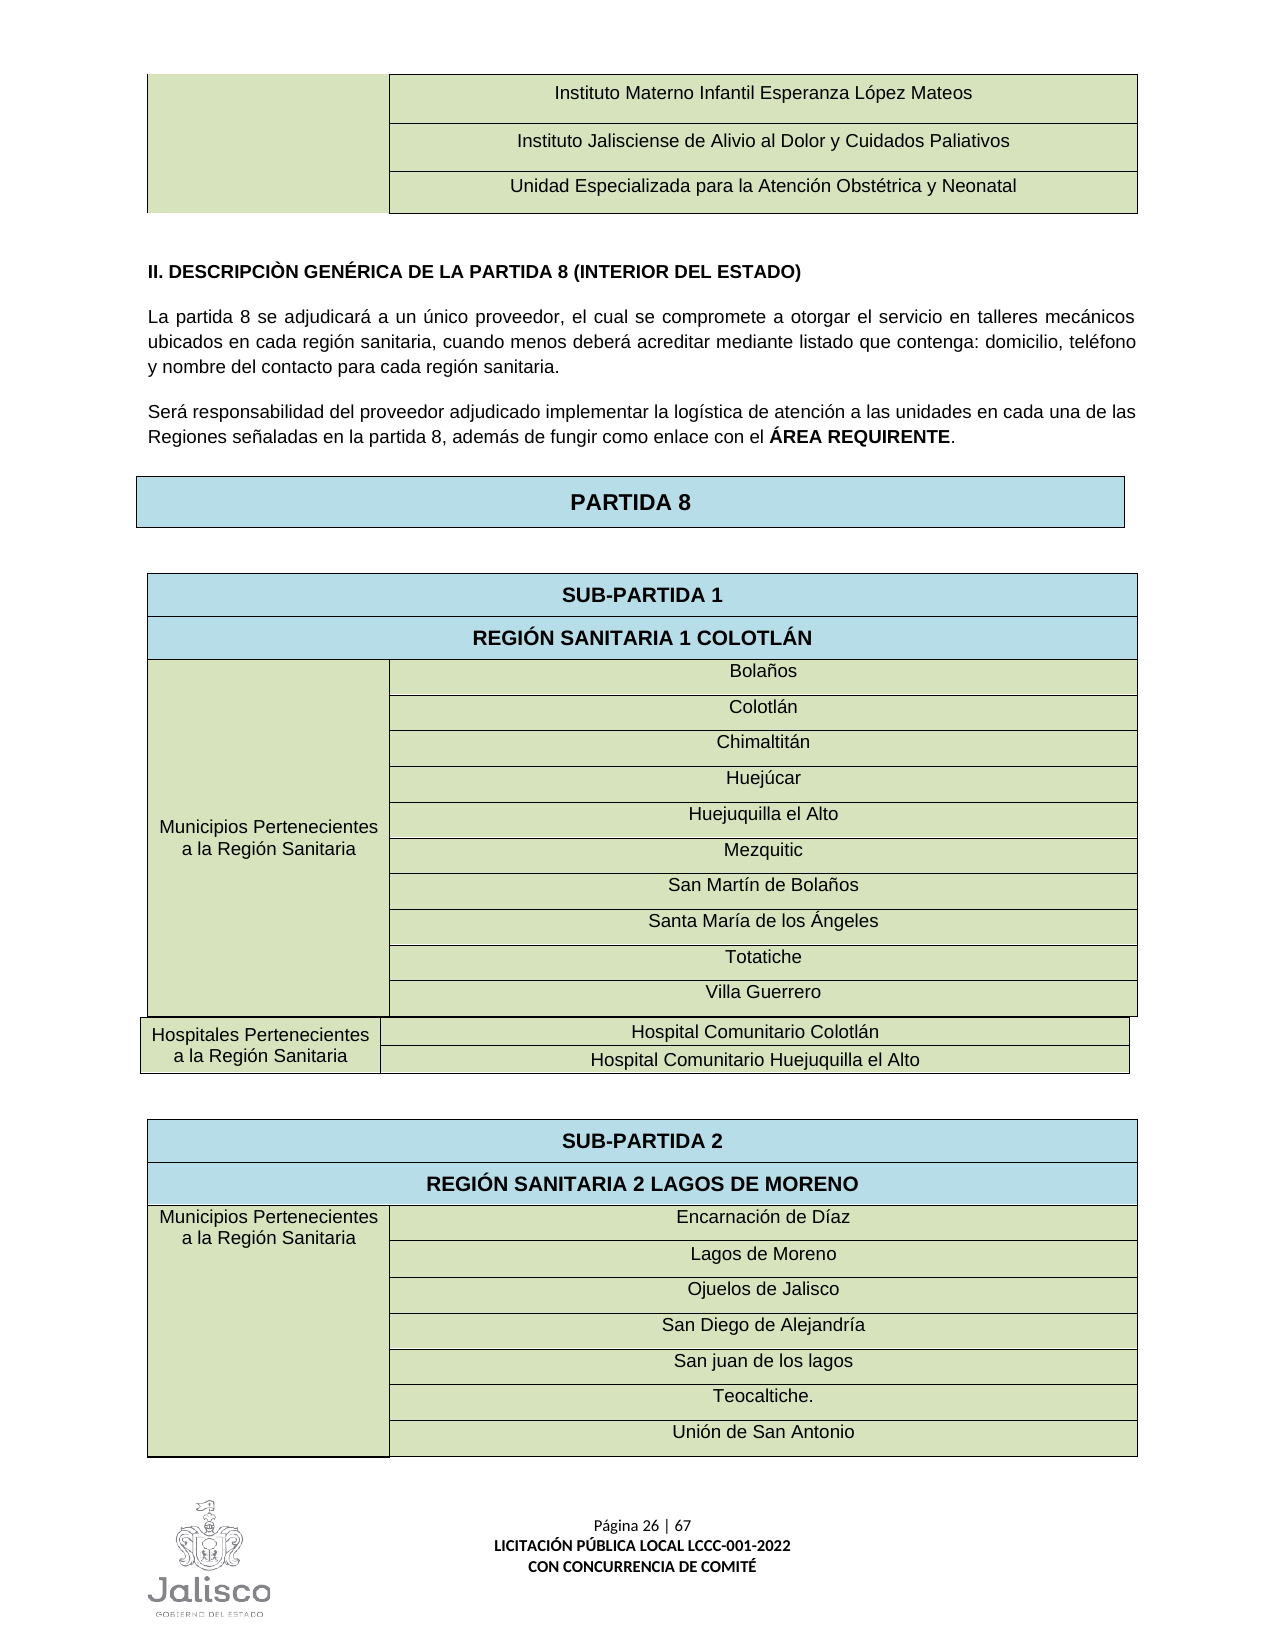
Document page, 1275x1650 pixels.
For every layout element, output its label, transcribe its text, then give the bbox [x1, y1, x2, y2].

table_cell Instituto Jalisciense de Alivio al Dolor y Cuidados Paliativos [390, 124, 1137, 171]
table_cell Ojuelos de Jalisco [390, 1278, 1137, 1313]
table_cell Teocaltiche. [390, 1385, 1137, 1420]
table_cell Unión de San Antonio [390, 1421, 1137, 1456]
table_cell Villa Guerrero [390, 981, 1137, 1016]
table_cell Colotlán [390, 696, 1137, 730]
table_cell Bolaños [390, 660, 1137, 694]
table_header Hospital Comunitario Colotlán [381, 1018, 1129, 1045]
table_cell REGIÓN SANITARIA 2 LAGOS DE MORENO [148, 1163, 1137, 1204]
table_cell Municipios Pertenecientes a la Región Sanitaria [148, 1206, 389, 1456]
table_cell REGIÓN SANITARIA 1 COLOTLÁN [148, 617, 1137, 659]
table_cell Mezquitic [390, 839, 1137, 873]
table_cell Instituto Materno Infantil Esperanza López Mateos [390, 75, 1137, 123]
table_cell Unidad Especializada para la Atención Obstétrica y Neonatal [390, 172, 1137, 213]
table_cell Municipios Pertenecientes a la Región Sanitaria [148, 660, 389, 1016]
table_cell Encarnación de Díaz [390, 1206, 1137, 1240]
table_header PARTIDA 8 [137, 477, 1124, 527]
table_cell San juan de los lagos [390, 1350, 1137, 1384]
text II. DESCRIPCIÒN GENÉRICA DE LA PARTIDA 8 (INTERIOR DEL ESTADO) [148, 261, 1137, 282]
table_header SUB-PARTIDA 1 [148, 574, 1137, 616]
table_cell San Martín de Bolaños [390, 874, 1137, 909]
table_cell Huejuquilla el Alto [390, 803, 1137, 837]
table_cell Lagos de Moreno [390, 1241, 1137, 1277]
table_header Hospitales Pertenecientes a la Región Sanitaria [141, 1018, 380, 1072]
picture [147, 1500, 271, 1617]
table_cell Huejúcar [390, 767, 1137, 802]
table_cell Chimaltitán [390, 731, 1137, 766]
table_cell San Diego de Alejandría [390, 1314, 1137, 1348]
table_header SUB-PARTIDA 2 [148, 1120, 1137, 1162]
table_cell Totatiche [390, 946, 1137, 980]
table_cell Santa María de los Ángeles [390, 910, 1137, 944]
text La partida 8 se adjudicará a un único proveedor, el cual se compromete a otorgar el servicio en talleres mecánicos ubicados en cada región sanitaria, cuando menos deberá acreditar mediante listado que contenga: domicilio, teléfono y nombre del contacto para cada región sanitaria. [148, 306, 1137, 377]
text Será responsabilidad del proveedor adjudicado implementar la logística de atención a las unidades en cada una de las Regiones señaladas en la partida 8, además de fungir como enlace con el ÁREA REQUIRENTE. [148, 401, 1137, 448]
table_cell Hospital Comunitario Huejuquilla el Alto [381, 1046, 1129, 1072]
